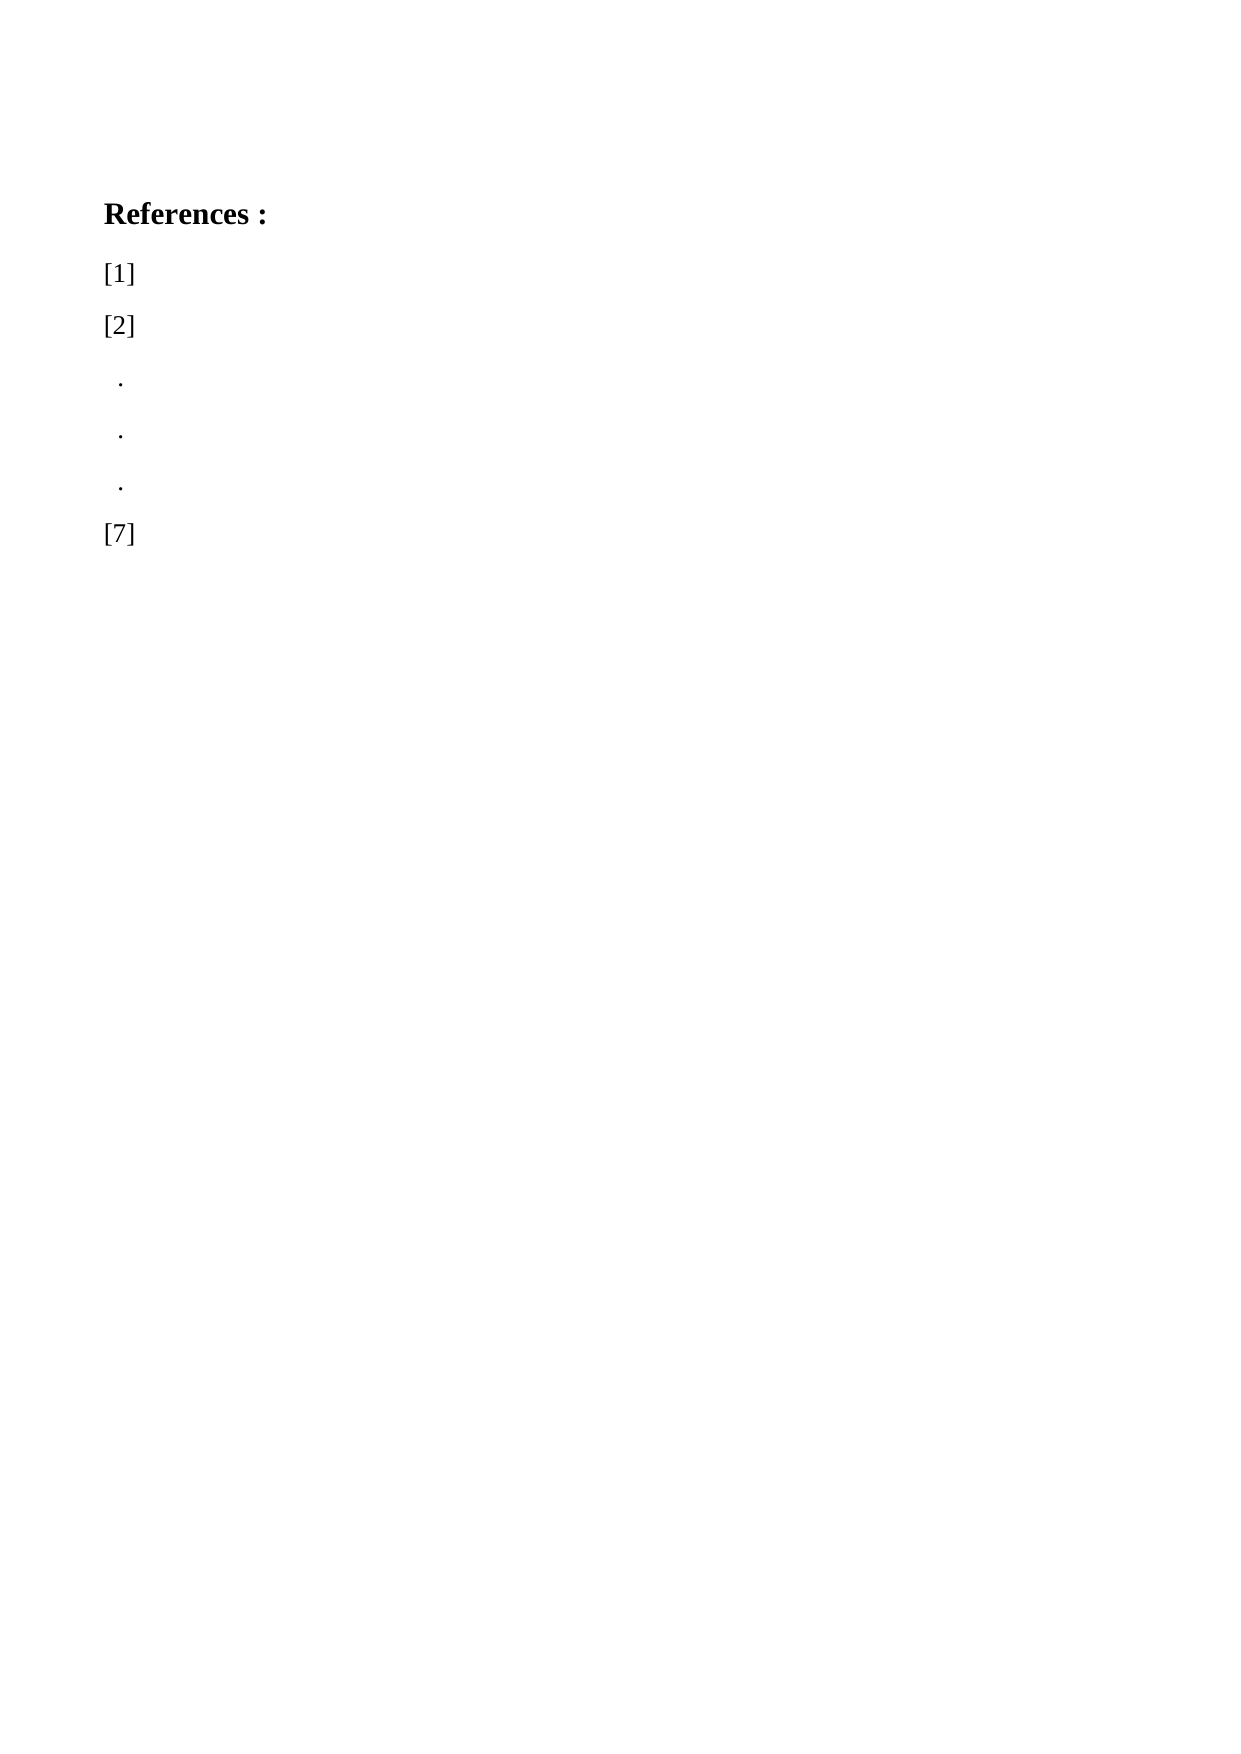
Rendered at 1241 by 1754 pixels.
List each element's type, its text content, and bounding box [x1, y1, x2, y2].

text [7] [103, 517, 1093, 548]
text [1] [103, 257, 1093, 288]
text References : [103, 195, 1093, 231]
text . [103, 361, 1093, 392]
text . [103, 413, 1093, 444]
text . [103, 465, 1093, 496]
text [2] [103, 309, 1093, 340]
